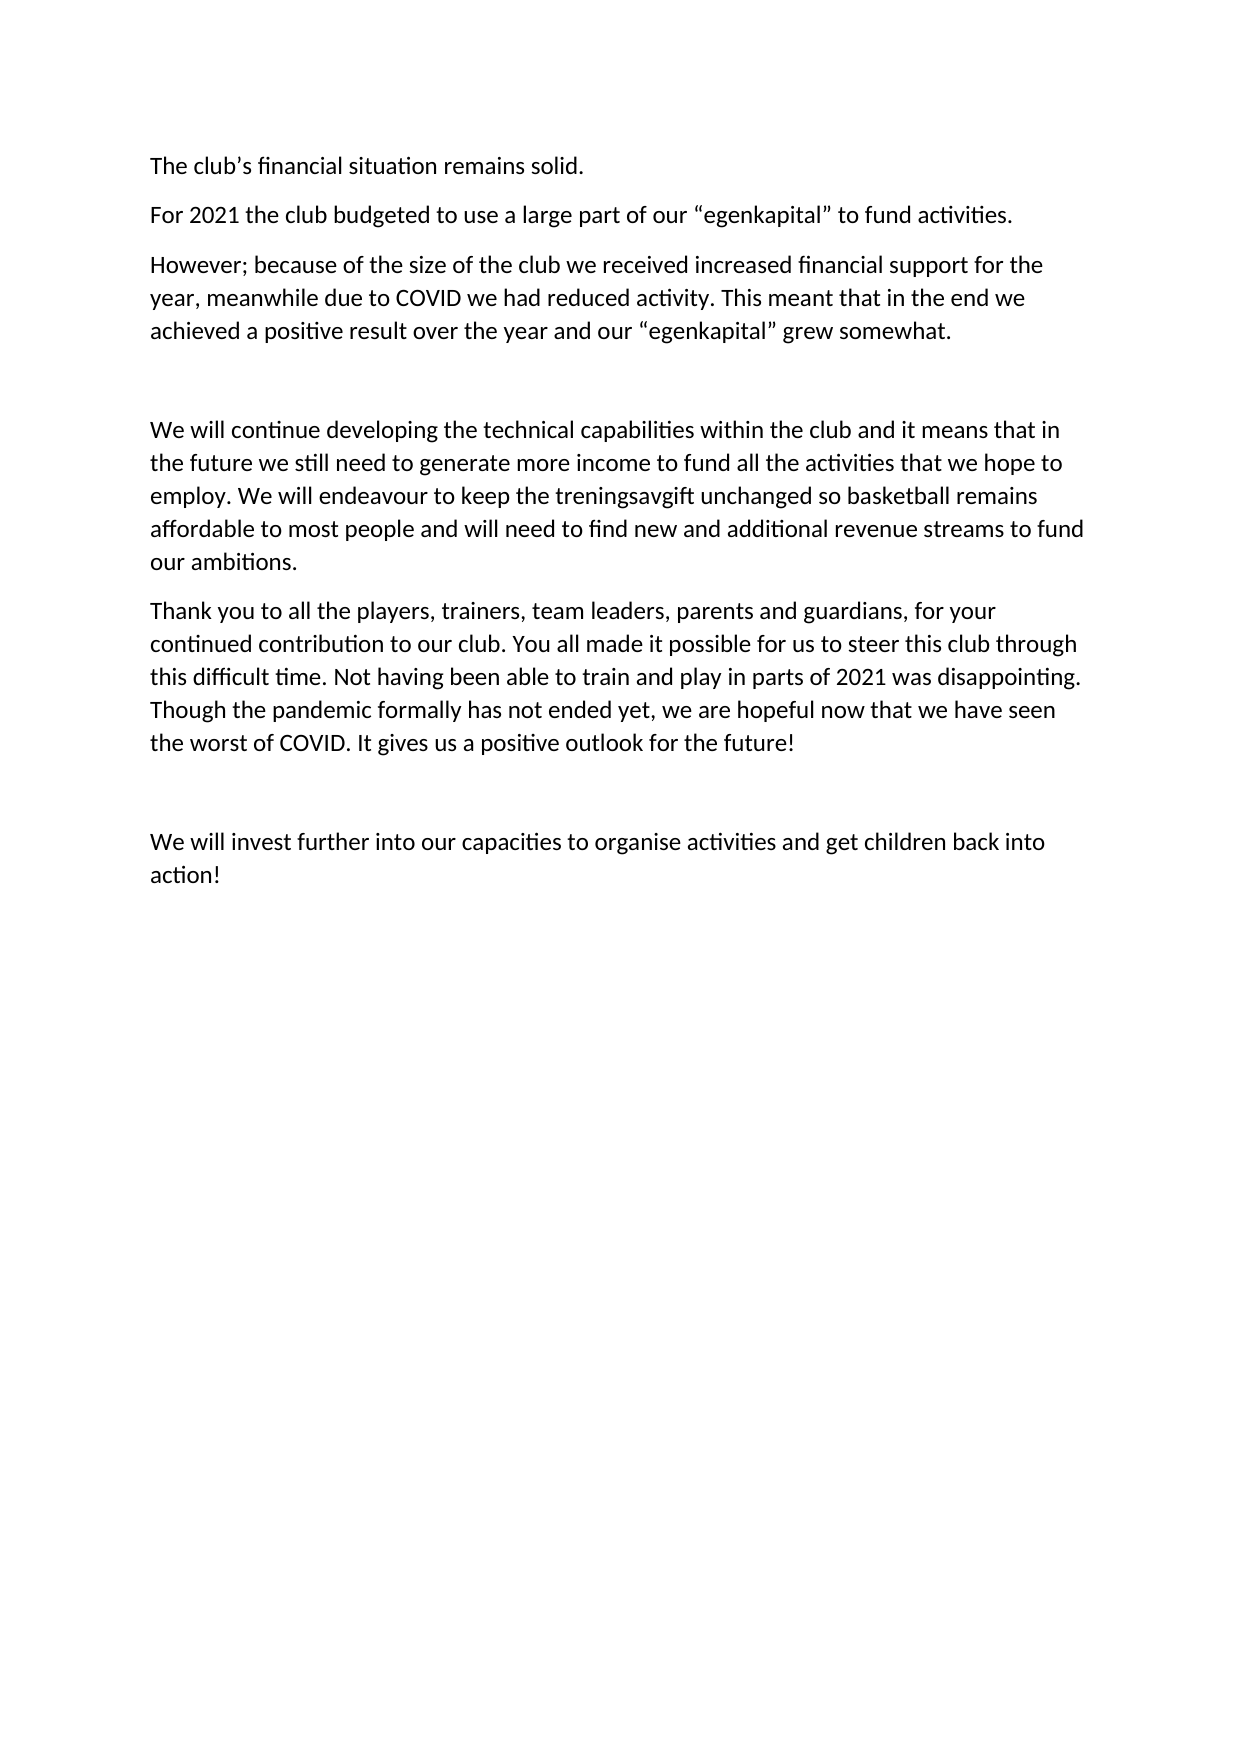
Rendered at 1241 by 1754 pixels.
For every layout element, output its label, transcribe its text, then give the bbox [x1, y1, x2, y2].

text For 2021 the club budgeted to use a large part of our “egenkapital” to fund activities. [150, 199, 1090, 230]
text However; because of the size of the club we received increased financial support for the year, meanwhile due to COVID we had reduced activity. This meant that in the end we achieved a positive result over the year and our “egenkapital” grew somewhat. [150, 249, 1090, 346]
text The club’s financial situation remains solid. [150, 150, 1090, 181]
text We will invest further into our capacities to organise activities and get children back into action! [150, 826, 1090, 890]
text We will continue developing the technical capabilities within the club and it means that in the future we still need to generate more income to fund all the activities that we hope to employ. We will endeavour to keep the treningsavgift unchanged so basketball remains affordable to most people and will need to find new and additional revenue streams to fund our ambitions. [150, 414, 1090, 576]
text Thank you to all the players, trainers, team leaders, parents and guardians, for your continued contribution to our club. You all made it possible for us to steer this club through this difficult time. Not having been able to train and play in parts of 2021 was disappointing. Though the pandemic formally has not ended yet, we are hopeful now that we have seen the worst of COVID. It gives us a positive outlook for the future! [150, 595, 1090, 758]
